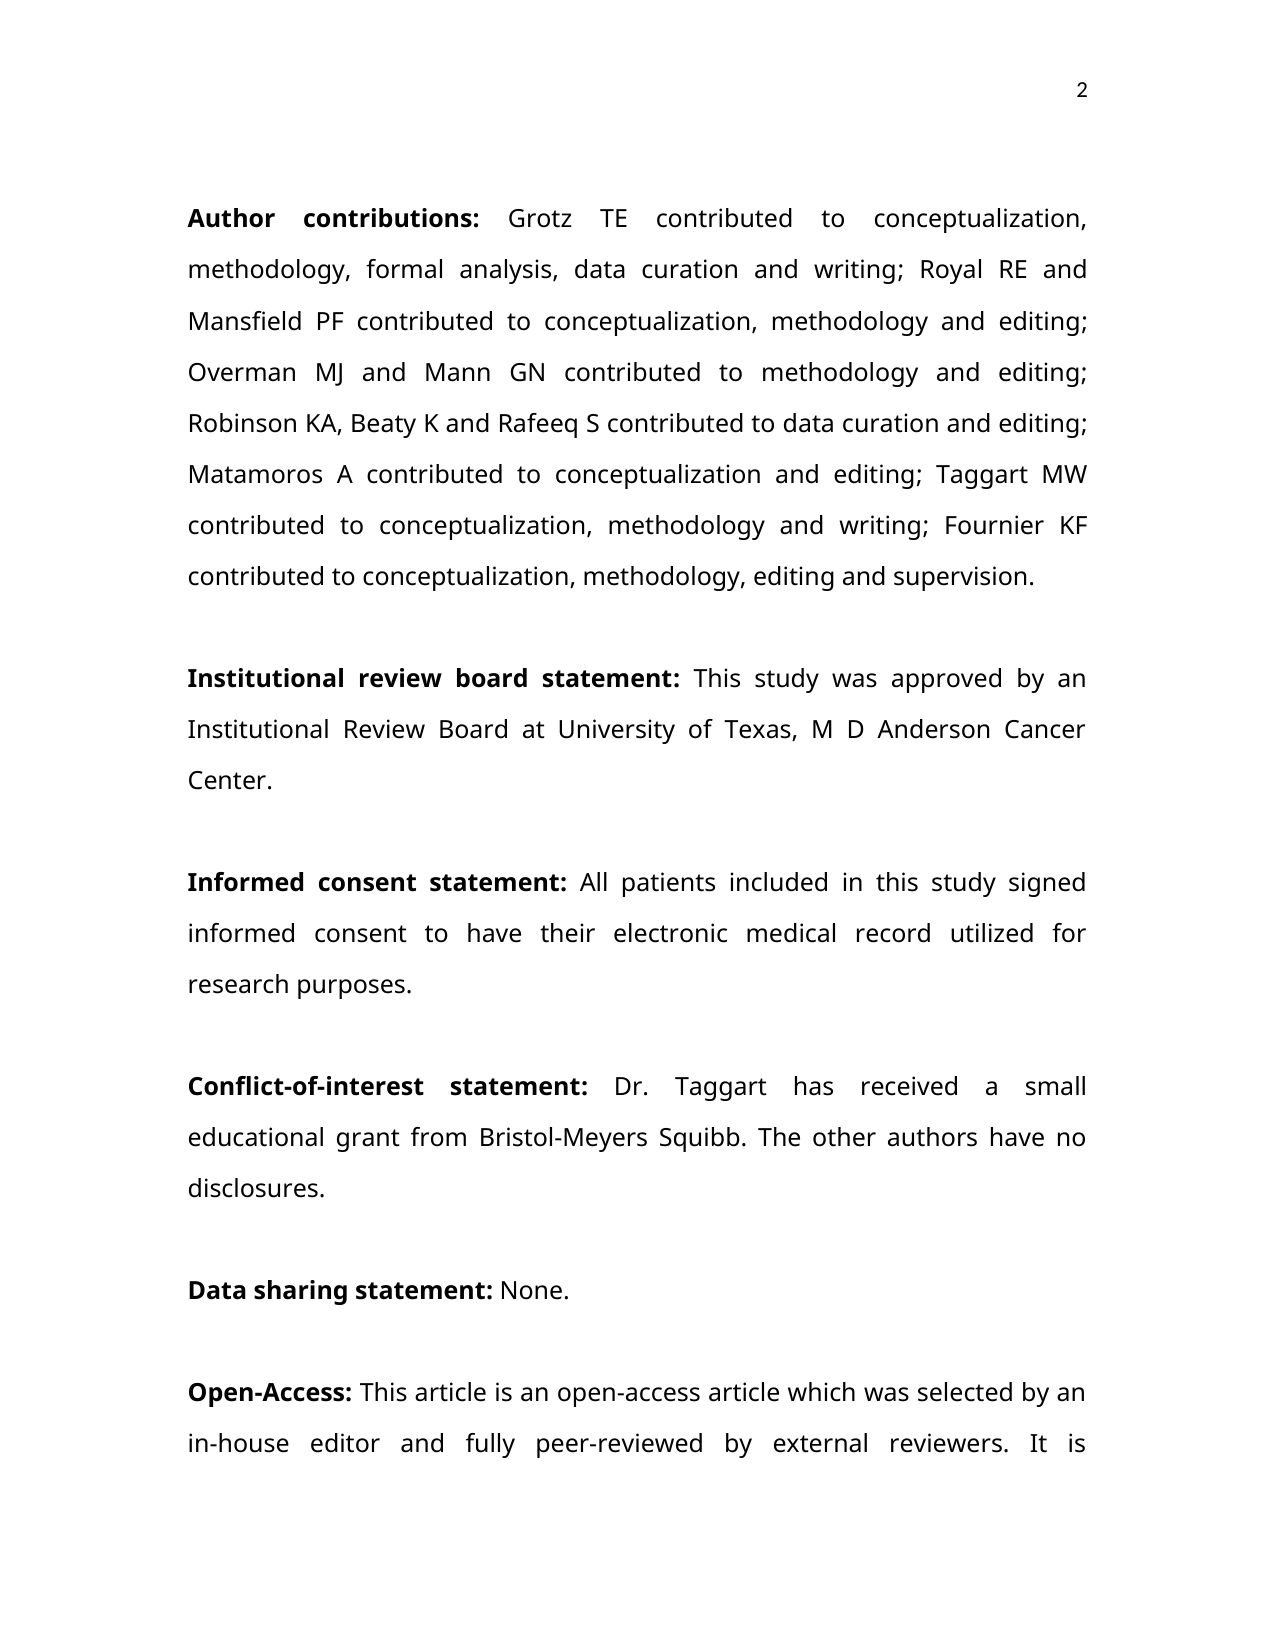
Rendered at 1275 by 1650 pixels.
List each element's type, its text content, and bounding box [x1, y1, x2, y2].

text Informed consent statement: All patients included in this study signed informed consent to have their electronic medical record utilized for research purposes. [187, 864, 1087, 1001]
text Conflict-of-interest statement: Dr. Taggart has received a small educational grant from Bristol-Meyers Squibb. The other authors have no disclosures. [187, 1069, 1087, 1205]
text Institutional review board statement: This study was approved by an Institutional Review Board at University of Texas, M D Anderson Cancer Center. [187, 660, 1087, 797]
text Author contributions: Grotz TE contributed to conceptualization, methodology, formal analysis, data curation and writing; Royal RE and Mansfield PF contributed to conceptualization, methodology and editing; Overman MJ and Mann GN contributed to methodology and editing; Robinson KA, Beaty K and Rafeeq S contributed to data curation and editing; Matamoros A contributed to conceptualization and editing; Taggart MW contributed to conceptualization, methodology and writing; Fournier KF contributed to conceptualization, methodology, editing and supervision. [187, 201, 1087, 592]
text Data sharing statement: None. [187, 1273, 1087, 1307]
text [187, 1375, 1087, 1460]
